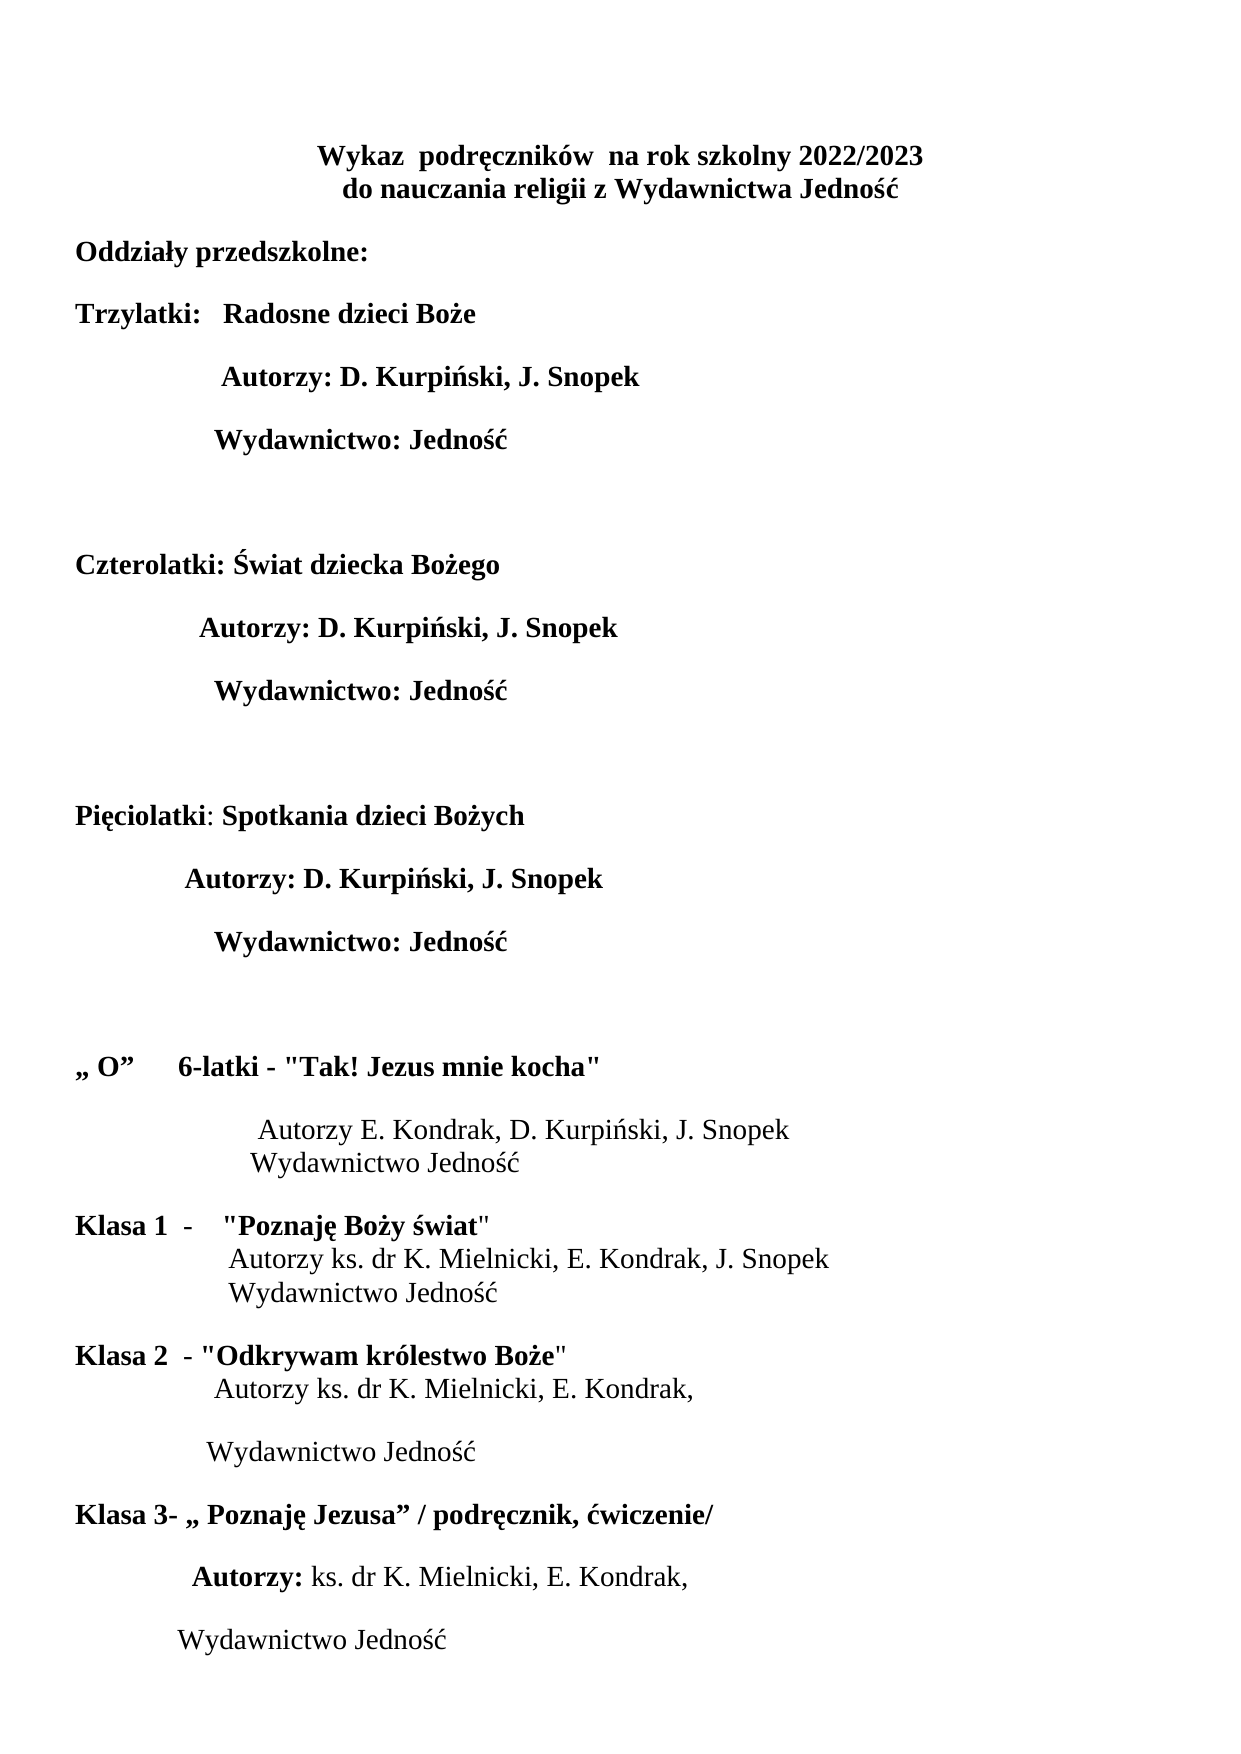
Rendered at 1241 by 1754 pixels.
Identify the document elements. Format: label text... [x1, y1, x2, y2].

text Autorzy: ks. dr K. Mielnicki, E. Kondrak, [75, 1559, 1165, 1593]
text Autorzy: D. Kurpiński, J. Snopek [75, 610, 1165, 644]
text Pięciolatki: Spotkania dzieci Bożych [75, 798, 1165, 832]
text Wydawnictwo: Jedność [75, 924, 1165, 957]
text Wydawnictwo Jedność [75, 1622, 1165, 1656]
text Czterolatki: Świat dziecka Bożego [75, 547, 1165, 581]
text Autorzy: D. Kurpiński, J. Snopek [75, 359, 1165, 393]
text Oddziały przedszkolne: [75, 234, 1165, 267]
text Klasa 3- „ Poznaję Jezusa” / podręcznik, ćwiczenie/ [75, 1497, 1165, 1530]
text „ O” 6-latki - "Tak! Jezus mnie kocha" [75, 1049, 1165, 1083]
text Autorzy: D. Kurpiński, J. Snopek [75, 861, 1165, 894]
text Klasa 1 - "Poznaję Boży świat" Autorzy ks. dr K. Mielnicki, E. Kondrak, J. Snopek Wydawnictwo Jedność [75, 1208, 1165, 1309]
text Wydawnictwo: Jedność [75, 422, 1165, 456]
text Trzylatki: Radosne dzieci Boże [75, 297, 1165, 330]
text Wykaz podręczników na rok szkolny 2022/2023 do nauczania religii z Wydawnictwa Jedność [75, 138, 1165, 205]
text Autorzy E. Kondrak, D. Kurpiński, J. Snopek Wydawnictwo Jedność [75, 1112, 1165, 1179]
text Wydawnictwo Jedność [75, 1434, 1165, 1468]
text Wydawnictwo: Jedność [75, 673, 1165, 706]
text Klasa 2 - "Odkrywam królestwo Boże" Autorzy ks. dr K. Mielnicki, E. Kondrak, [75, 1338, 1165, 1405]
